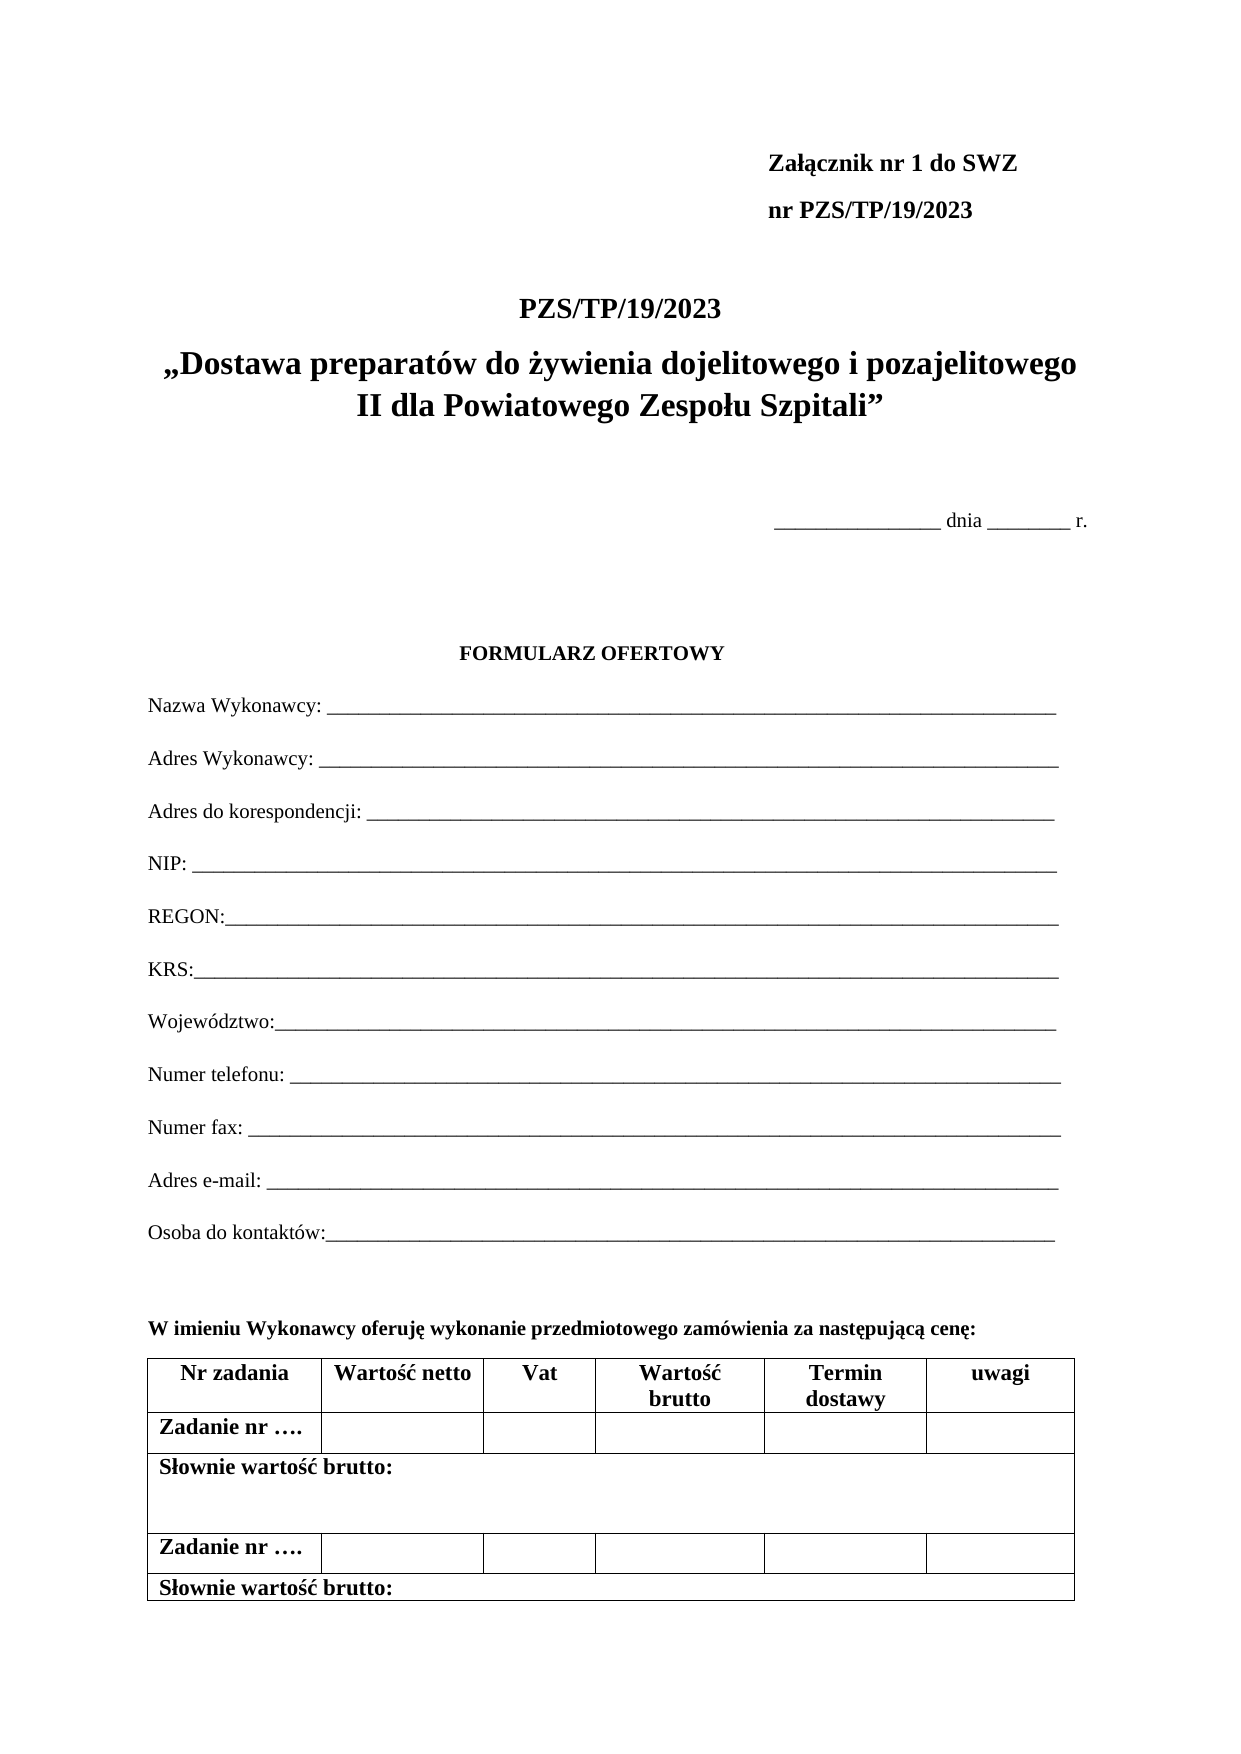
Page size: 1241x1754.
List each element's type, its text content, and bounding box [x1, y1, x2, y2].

text KRS:___________________________________________________________________________________ [148, 957, 1093, 981]
table_header uwagi [927, 1359, 1074, 1412]
text Adres e-mail: ____________________________________________________________________________ [148, 1167, 1093, 1192]
table_cell Słownie wartość brutto: [148, 1454, 1074, 1532]
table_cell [148, 1574, 1074, 1600]
table_cell [484, 1534, 595, 1573]
text REGON:________________________________________________________________________________ [148, 904, 1093, 928]
text Województwo:___________________________________________________________________________ [148, 1009, 1093, 1033]
table_cell [596, 1534, 764, 1573]
text Adres do korespondencji: __________________________________________________________________ [148, 798, 1093, 823]
table_cell [322, 1413, 483, 1452]
text Osoba do kontaktów:______________________________________________________________________ [148, 1220, 1093, 1244]
table_cell [927, 1413, 1074, 1452]
text NIP: ___________________________________________________________________________________ [148, 851, 1093, 875]
table_header Wartość brutto [596, 1359, 764, 1412]
text Numer fax: ______________________________________________________________________________ [148, 1115, 1093, 1139]
table_cell [484, 1413, 595, 1452]
table_cell [596, 1413, 764, 1452]
text Załącznik nr 1 do SWZ [148, 148, 1093, 176]
table_header Nr zadania [148, 1359, 321, 1412]
text „Dostawa preparatów do żywienia dojelitowego i pozajelitowego II dla Powiatowego Zespołu Szpitali” [148, 343, 1093, 423]
text Nazwa Wykonawcy: ______________________________________________________________________ [148, 693, 1093, 717]
text nr PZS/TP/19/2023 [148, 195, 1093, 224]
text FORMULARZ OFERTOWY [91, 641, 1093, 665]
text ________________ dnia ________ r. [148, 508, 1093, 532]
table_header Termin dostawy [765, 1359, 926, 1412]
table_header Vat [484, 1359, 595, 1412]
text W imieniu Wykonawcy oferuję wykonanie przedmiotowego zamówienia za następującą cenę: [148, 1316, 1093, 1339]
table_header Wartość netto [322, 1359, 483, 1412]
table_cell Zadanie nr …. [148, 1534, 321, 1573]
table_cell [322, 1534, 483, 1573]
table_cell Zadanie nr …. [148, 1413, 321, 1452]
text PZS/TP/19/2023 [148, 291, 1093, 324]
table_cell [927, 1534, 1074, 1573]
text Adres Wykonawcy: _______________________________________________________________________ [148, 746, 1093, 770]
table_cell [765, 1413, 926, 1452]
table_cell [765, 1534, 926, 1573]
text Numer telefonu: __________________________________________________________________________ [148, 1062, 1093, 1086]
